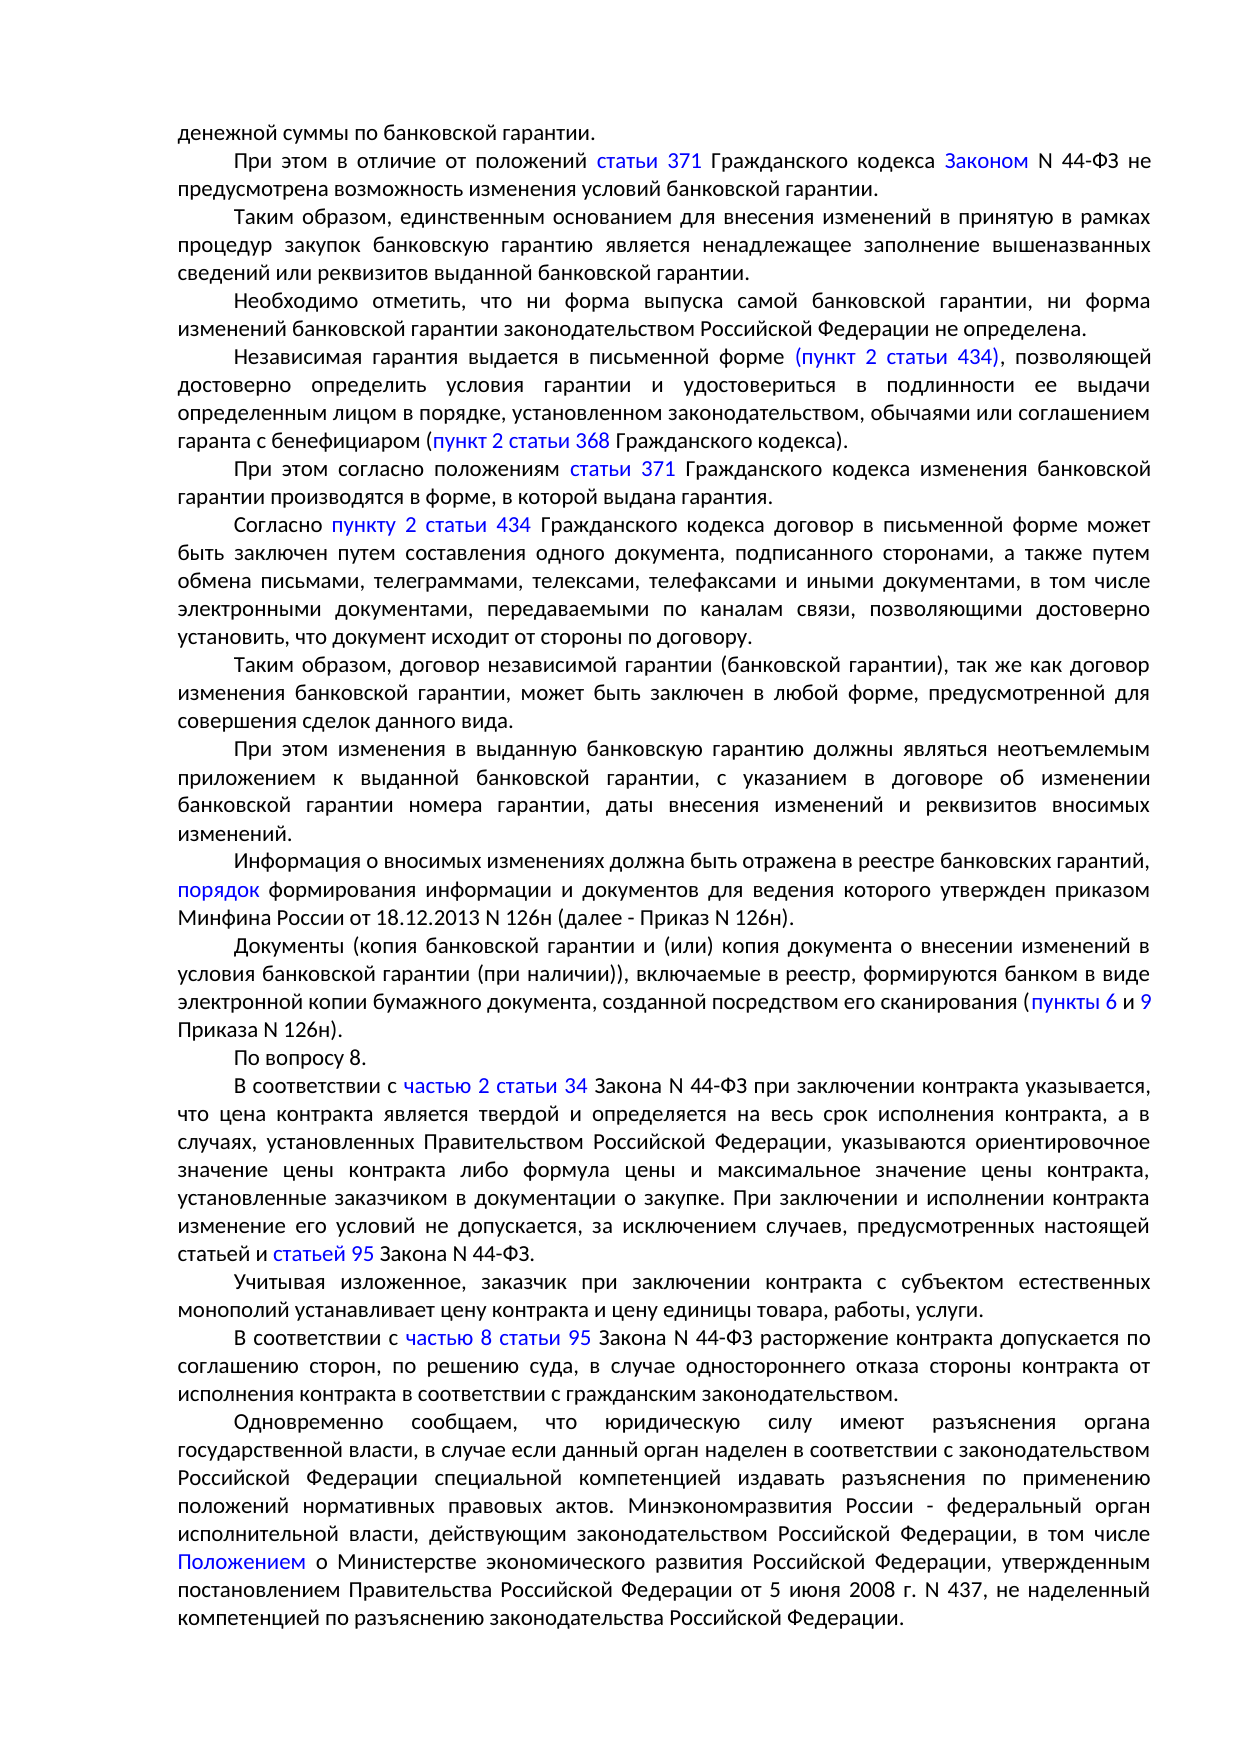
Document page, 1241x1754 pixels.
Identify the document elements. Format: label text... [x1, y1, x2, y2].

text Согласно пункту 2 статьи 434 Гражданского кодекса договор в письменной форме может быть заключен путем составления одного документа, подписанного сторонами, а также путем обмена письмами, телеграммами, телексами, телефаксами и иными документами, в том числе электронными документами, передаваемыми по каналам связи, позволяющими достоверно установить, что документ исходит от стороны по договору. [177, 510, 1152, 651]
text При этом согласно положениям статьи 371 Гражданского кодекса изменения банковской гарантии производятся в форме, в которой выдана гарантия. [177, 454, 1152, 510]
text Независимая гарантия выдается в письменной форме (пункт 2 статьи 434), позволяющей достоверно определить условия гарантии и удостовериться в подлинности ее выдачи определенным лицом в порядке, установленном законодательством, обычаями или соглашением гаранта с бенефициаром (пункт 2 статьи 368 Гражданского кодекса). [177, 342, 1152, 454]
text Документы (копия банковской гарантии и (или) копия документа о внесении изменений в условия банковской гарантии (при наличии)), включаемые в реестр, формируются банком в виде электронной копии бумажного документа, созданной посредством его сканирования (пункты 6 и 9 Приказа N 126н). [177, 931, 1152, 1043]
text В соответствии с частью 2 статьи 34 Закона N 44-ФЗ при заключении контракта указывается, что цена контракта является твердой и определяется на весь срок исполнения контракта, а в случаях, установленных Правительством Российской Федерации, указываются ориентировочное значение цены контракта либо формула цены и максимальное значение цены контракта, установленные заказчиком в документации о закупке. При заключении и исполнении контракта изменение его условий не допускается, за исключением случаев, предусмотренных настоящей статьей и статьей 95 Закона N 44-ФЗ. [177, 1071, 1152, 1267]
text Необходимо отметить, что ни форма выпуска самой банковской гарантии, ни форма изменений банковской гарантии законодательством Российской Федерации не определена. [177, 286, 1152, 342]
text Информация о вносимых изменениях должна быть отражена в реестре банковских гарантий, порядок формирования информации и документов для ведения которого утвержден приказом Минфина России от 18.12.2013 N 126н (далее - Приказ N 126н). [177, 847, 1152, 931]
text При этом в отличие от положений статьи 371 Гражданского кодекса Законом N 44-ФЗ не предусмотрена возможность изменения условий банковской гарантии. [177, 146, 1152, 202]
text Учитывая изложенное, заказчик при заключении контракта с субъектом естественных монополий устанавливает цену контракта и цену единицы товара, работы, услуги. [177, 1267, 1152, 1323]
text В соответствии с частью 8 статьи 95 Закона N 44-ФЗ расторжение контракта допускается по соглашению сторон, по решению суда, в случае одностороннего отказа стороны контракта от исполнения контракта в соответствии с гражданским законодательством. [177, 1323, 1152, 1407]
text Таким образом, единственным основанием для внесения изменений в принятую в рамках процедур закупок банковскую гарантию является ненадлежащее заполнение вышеназванных сведений или реквизитов выданной банковской гарантии. [177, 202, 1152, 286]
text Таким образом, договор независимой гарантии (банковской гарантии), так же как договор изменения банковской гарантии, может быть заключен в любой форме, предусмотренной для совершения сделок данного вида. [177, 651, 1152, 734]
text При этом изменения в выданную банковскую гарантию должны являться неотъемлемым приложением к выданной банковской гарантии, с указанием в договоре об изменении банковской гарантии номера гарантии, даты внесения изменений и реквизитов вносимых изменений. [177, 734, 1152, 847]
text По вопросу 8. [177, 1043, 1152, 1071]
text Одновременно сообщаем, что юридическую силу имеют разъяснения органа государственной власти, в случае если данный орган наделен в соответствии с законодательством Российской Федерации специальной компетенцией издавать разъяснения по применению положений нормативных правовых актов. Минэкономразвития России - федеральный орган исполнительной власти, действующим законодательством Российской Федерации, в том числе Положением о Министерстве экономического развития Российской Федерации, утвержденным постановлением Правительства Российской Федерации от 5 июня 2008 г. N 437, не наделенный компетенцией по разъяснению законодательства Российской Федерации. [177, 1407, 1152, 1631]
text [177, 118, 1152, 146]
